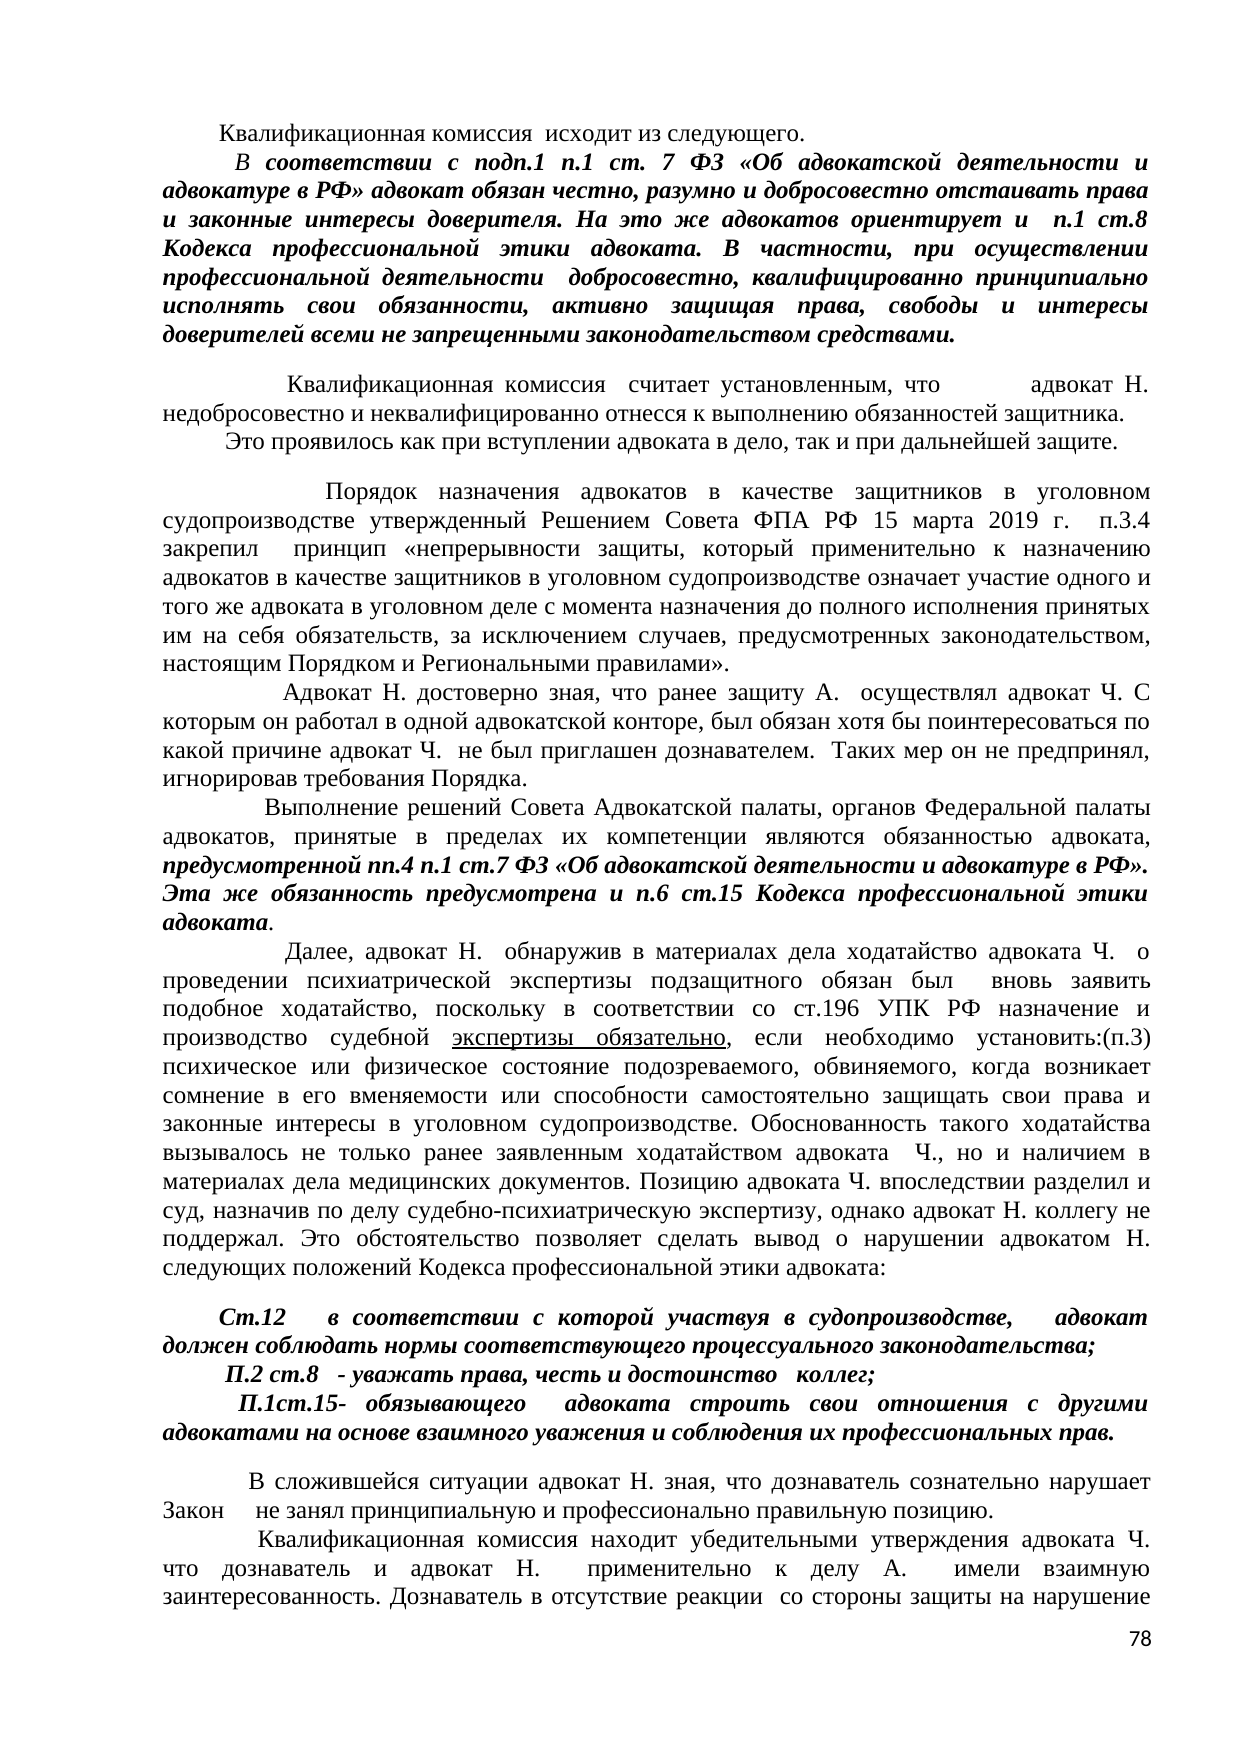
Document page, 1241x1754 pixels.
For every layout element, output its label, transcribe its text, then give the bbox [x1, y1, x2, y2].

text Далее, адвокат Н. обнаружив в материалах дела ходатайство адвоката Ч. о проведении психиатрической экспертизы подзащитного обязан был вновь заявить подобное ходатайство, поскольку в соответствии со ст.196 УПК РФ назначение и производство судебной экспертизы обязательно, если необходимо установить:(п.3) психическое или физическое состояние подозреваемого, обвиняемого, когда возникает сомнение в его вменяемости или способности самостоятельно защищать свои права и законные интересы в уголовном судопроизводстве. Обоснованность такого ходатайства вызывалось не только ранее заявленным ходатайством адвоката Ч., но и наличием в материалах дела медицинских документов. Позицию адвоката Ч. впоследствии разделил и суд, назначив по делу судебно-психиатрическую экспертизу, однако адвокат Н. коллегу не поддержал. Это обстоятельство позволяет сделать вывод о нарушении адвокатом Н. следующих положений Кодекса профессиональной этики адвоката: [162, 936, 1152, 1281]
text Порядок назначения адвокатов в качестве защитников в уголовном судопроизводстве утвержденный Решением Совета ФПА РФ 15 марта 2019 г. п.3.4 закрепил принцип «непрерывности защиты, который применительно к назначению адвокатов в качестве защитников в уголовном судопроизводстве означает участие одного и того же адвоката в уголовном деле с момента назначения до полного исполнения принятых им на себя обязательств, за исключением случаев, предусмотренных законодательством, настоящим Порядком и Региональными правилами». [162, 476, 1152, 677]
text Ст.12 в соответствии с которой участвуя в судопроизводстве, адвокат должен соблюдать нормы соответствующего процессуального законодательства; [162, 1302, 1152, 1359]
text Выполнение решений Совета Адвокатской палаты, органов Федеральной палаты адвокатов, принятые в пределах их компетенции являются обязанностью адвоката, предусмотренной пп.4 п.1 ст.7 ФЗ «Об адвокатской деятельности и адвокатуре в РФ». Эта же обязанность предусмотрена и п.6 ст.15 Кодекса профессиональной этики адвоката. [162, 792, 1152, 936]
text В соответствии с подп.1 п.1 ст. 7 ФЗ «Об адвокатской деятельности и адвокатуре в РФ» адвокат обязан честно, разумно и добросовестно отстаивать права и законные интересы доверителя. На это же адвокатов ориентирует и п.1 ст.8 Кодекса профессиональной этики адвоката. В частности, при осуществлении профессиональной деятельности добросовестно, квалифицированно принципиально исполнять свои обязанности, активно защищая права, свободы и интересы доверителей всеми не запрещенными законодательством средствами. [162, 147, 1152, 348]
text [162, 1524, 1152, 1610]
text В сложившейся ситуации адвокат Н. зная, что дознаватель сознательно нарушает Закон не занял принципиальную и профессионально правильную позицию. [162, 1466, 1152, 1524]
text Квалификационная комиссия считает установленным, что адвокат Н. недобросовестно и неквалифицированно отнесся к выполнению обязанностей защитника. [162, 369, 1152, 426]
text Это проявилось как при вступлении адвоката в дело, так и при дальнейшей защите. [162, 426, 1152, 455]
text П.2 ст.8 - уважать права, честь и достоинство коллег; [162, 1359, 1152, 1388]
text Адвокат Н. достоверно зная, что ранее защиту А. осуществлял адвокат Ч. С которым он работал в одной адвокатской конторе, был обязан хотя бы поинтересоваться по какой причине адвокат Ч. не был приглашен дознавателем. Таких мер он не предпринял, игнорировав требования Порядка. [162, 677, 1152, 792]
text П.1ст.15- обязывающего адвоката строить свои отношения с другими адвокатами на основе взаимного уважения и соблюдения их профессиональных прав. [162, 1388, 1152, 1446]
text Квалификационная комиссия исходит из следующего. [162, 118, 1152, 147]
